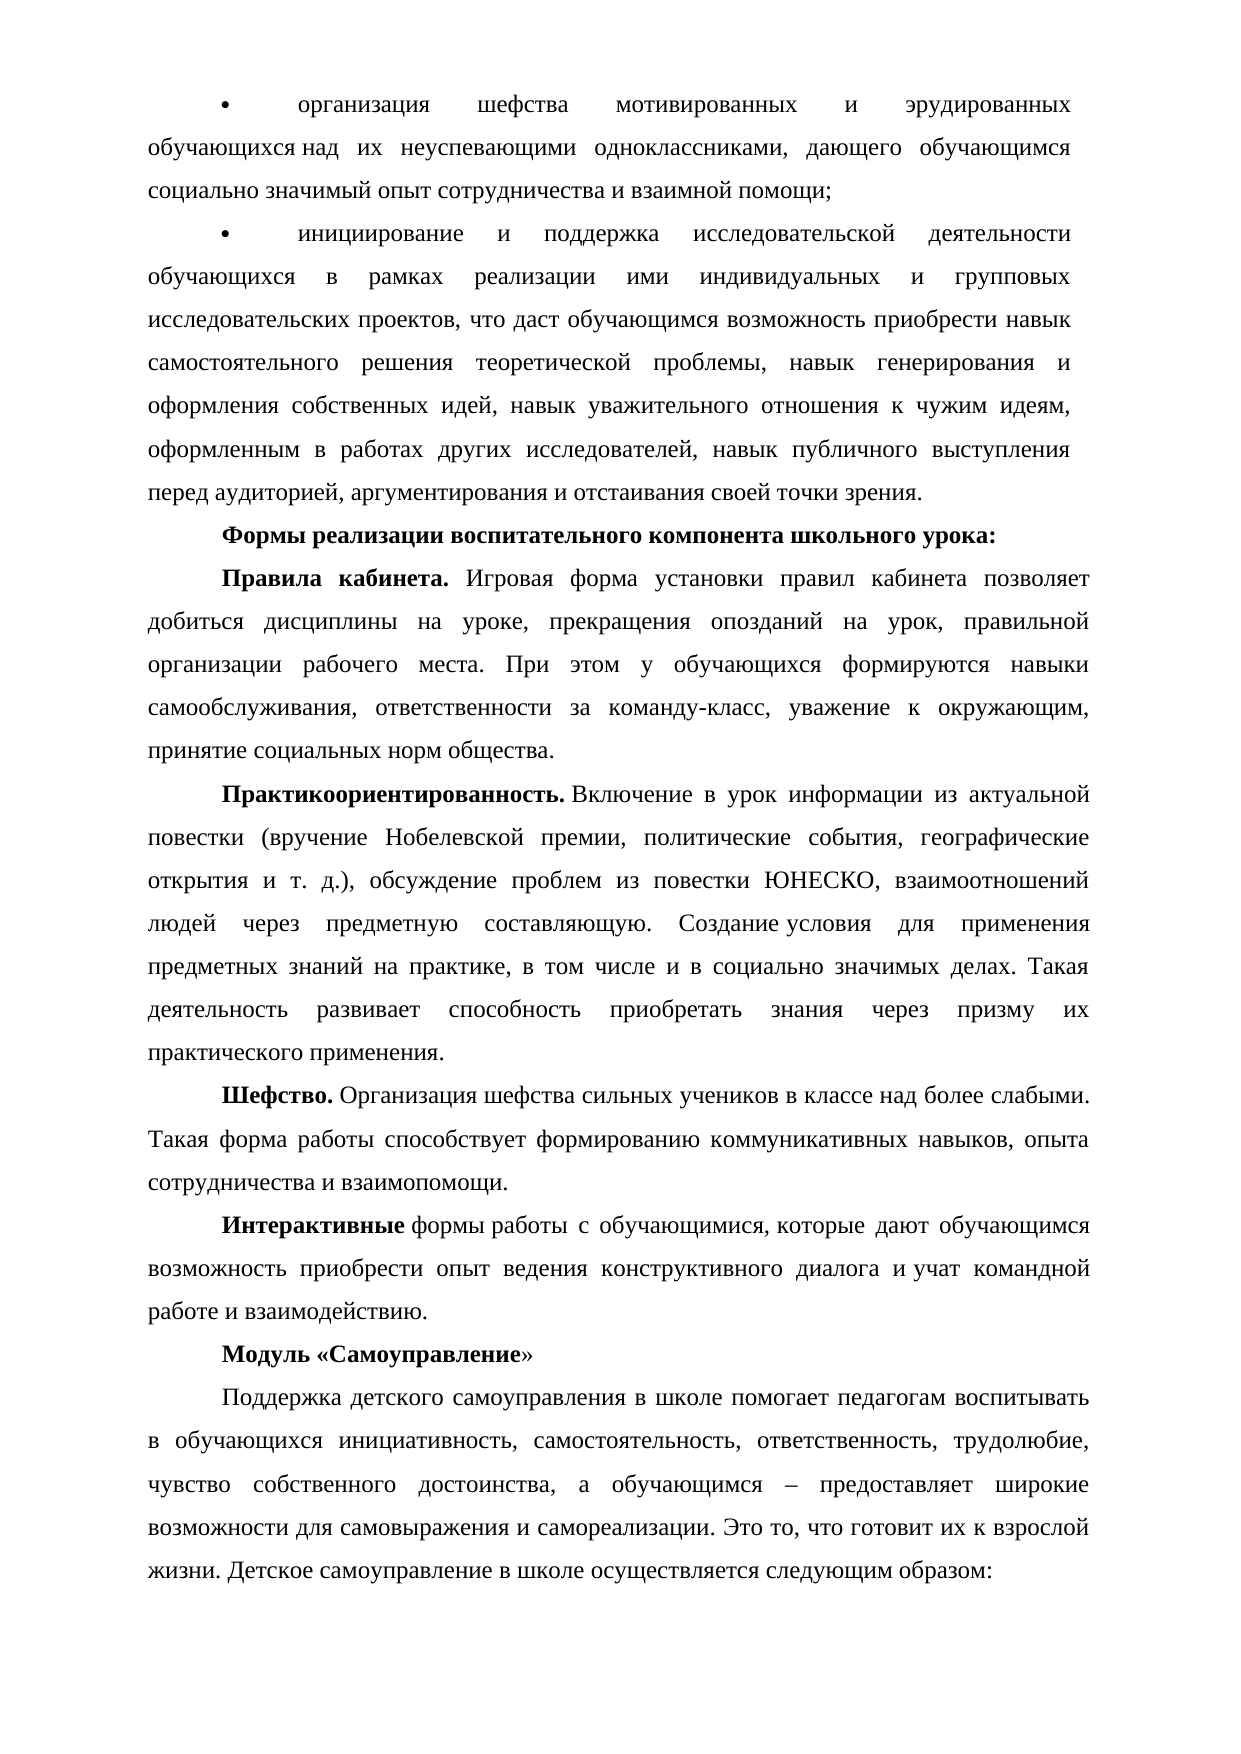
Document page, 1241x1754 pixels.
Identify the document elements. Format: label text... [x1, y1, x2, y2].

text Шефство. Организация шефства сильных учеников в классе над более слабыми. Такая форма работы способствует формированию коммуникативных навыков, опыта сотрудничества и взаимопомощи. [148, 1081, 1090, 1196]
text Формы реализации воспитательного компонента школьного урока: [148, 520, 1090, 549]
text Интерактивные формы работы с обучающимися, которые дают обучающимся возможность приобрести опыт ведения конструктивного диалога и учат командной работе и взаимодействию. [148, 1210, 1090, 1325]
text Поддержка детского самоуправления в школе помогает педагогам воспитывать в обучающихся инициативность, самостоятельность, ответственность, трудолюбие, чувство собственного достоинства, а обучающимся – предоставляет широкие возможности для самовыражения и самореализации. Это то, что готовит их к взрослой жизни. Детское самоуправление в школе осуществляется следующим образом: [148, 1382, 1090, 1584]
text Модуль «Самоуправление» [148, 1339, 1090, 1368]
text Практикоориентированность. Включение в урок информации из актуальной повестки (вручение Нобелевской премии, политические события, географические открытия и т. д.), обсуждение проблем из повестки ЮНЕСКО, взаимоотношений людей через предметную составляющую. Создание условия для применения предметных знаний на практике, в том числе и в социально значимых делах. Такая деятельность развивает способность приобретать знания через призму их практического применения. [148, 779, 1090, 1066]
list организация шефства мотивированных и эрудированных обучающихся над их неуспевающими одноклассниками, дающего обучающимся социально значимый опыт сотрудничества и взаимной помощи; [148, 89, 1071, 204]
text Правила кабинета. Игровая форма установки правил кабинета позволяет добиться дисциплины на уроке, прекращения опозданий на урок, правильной организации рабочего места. При этом у обучающихся формируются навыки самообслуживания, ответственности за команду-класс, уважение к окружающим, принятие социальных норм общества. [148, 563, 1090, 764]
list инициирование и поддержка исследовательской деятельности обучающихся в рамках реализации ими индивидуальных и групповых исследовательских проектов, что даст обучающимся возможность приобрести навык самостоятельного решения теоретической проблемы, навык генерирования и оформления собственных идей, навык уважительного отношения к чужим идеям, оформленным в работах других исследователей, навык публичного выступления перед аудиторией, аргументирования и отстаивания своей точки зрения. [148, 218, 1071, 506]
